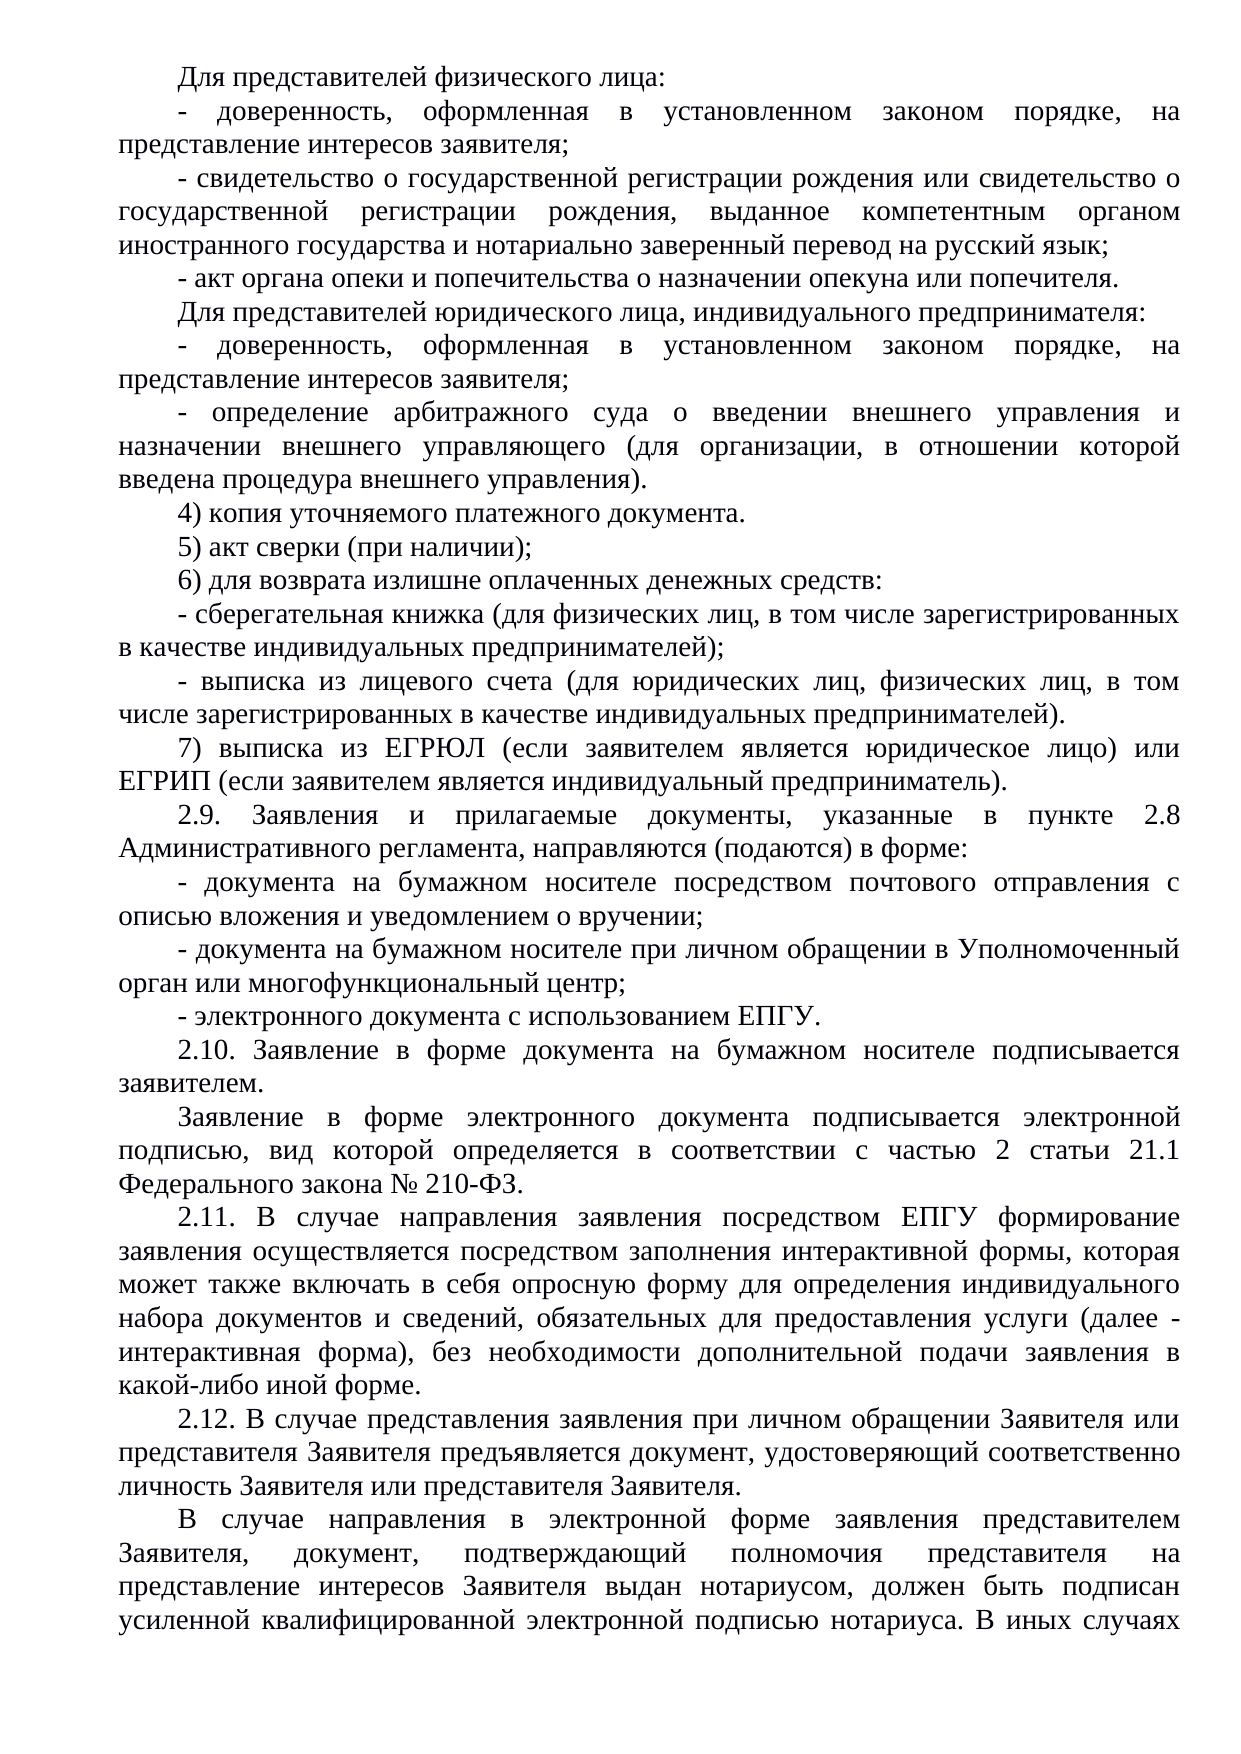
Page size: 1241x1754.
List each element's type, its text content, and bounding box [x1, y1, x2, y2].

text - электронного документа с использованием ЕПГУ. [118, 998, 1181, 1032]
text - акт органа опеки и попечительства о назначении опекуна или попечителя. [118, 260, 1181, 294]
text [118, 1501, 1181, 1636]
text - доверенность, оформленная в установленном законом порядке, на представление интересов заявителя; [118, 327, 1181, 394]
text - выписка из лицевого счета (для юридических лиц, физических лиц, в том числе зарегистрированных в качестве индивидуальных предпринимателей). [118, 663, 1181, 730]
text - свидетельство о государственной регистрации рождения или свидетельство о государственной регистрации рождения, выданное компетентным органом иностранного государства и нотариально заверенный перевод на русский язык; [118, 160, 1181, 260]
text Для представителей физического лица: [118, 59, 1181, 93]
text 4) копия уточняемого платежного документа. [118, 495, 1181, 529]
text 2.11. В случае направления заявления посредством ЕПГУ формирование заявления осуществляется посредством заполнения интерактивной формы, которая может также включать в себя опросную форму для определения индивидуального набора документов и сведений, обязательных для предоставления услуги (далее - интерактивная форма), без необходимости дополнительной подачи заявления в какой-либо иной форме. [118, 1199, 1181, 1401]
text - доверенность, оформленная в установленном законом порядке, на представление интересов заявителя; [118, 93, 1181, 160]
text Для представителей юридического лица, индивидуального предпринимателя: [118, 294, 1181, 327]
text - определение арбитражного суда о введении внешнего управления и назначении внешнего управляющего (для организации, в отношении которой введена процедура внешнего управления). [118, 394, 1181, 495]
text - документа на бумажном носителе посредством почтового отправления с описью вложения и уведомлением о вручении; [118, 864, 1181, 931]
text 2.9. Заявления и прилагаемые документы, указанные в пункте 2.8 Административного регламента, направляются (подаются) в форме: [118, 797, 1181, 864]
text 2.10. Заявление в форме документа на бумажном носителе подписывается заявителем. [118, 1032, 1181, 1099]
text - документа на бумажном носителе при личном обращении в Уполномоченный орган или многофункциональный центр; [118, 931, 1181, 998]
text Заявление в форме электронного документа подписывается электронной подписью, вид которой определяется в соответствии с частью 2 статьи 21.1 Федерального закона № 210-ФЗ. [118, 1099, 1181, 1199]
text 7) выписка из ЕГРЮЛ (если заявителем является юридическое лицо) или ЕГРИП (если заявителем является индивидуальный предприниматель). [118, 730, 1181, 797]
text - сберегательная книжка (для физических лиц, в том числе зарегистрированных в качестве индивидуальных предпринимателей); [118, 596, 1181, 663]
text 5) акт сверки (при наличии); [118, 529, 1181, 562]
text 6) для возврата излишне оплаченных денежных средств: [118, 562, 1181, 596]
text 2.12. В случае представления заявления при личном обращении Заявителя или представителя Заявителя предъявляется документ, удостоверяющий соответственно личность Заявителя или представителя Заявителя. [118, 1401, 1181, 1501]
